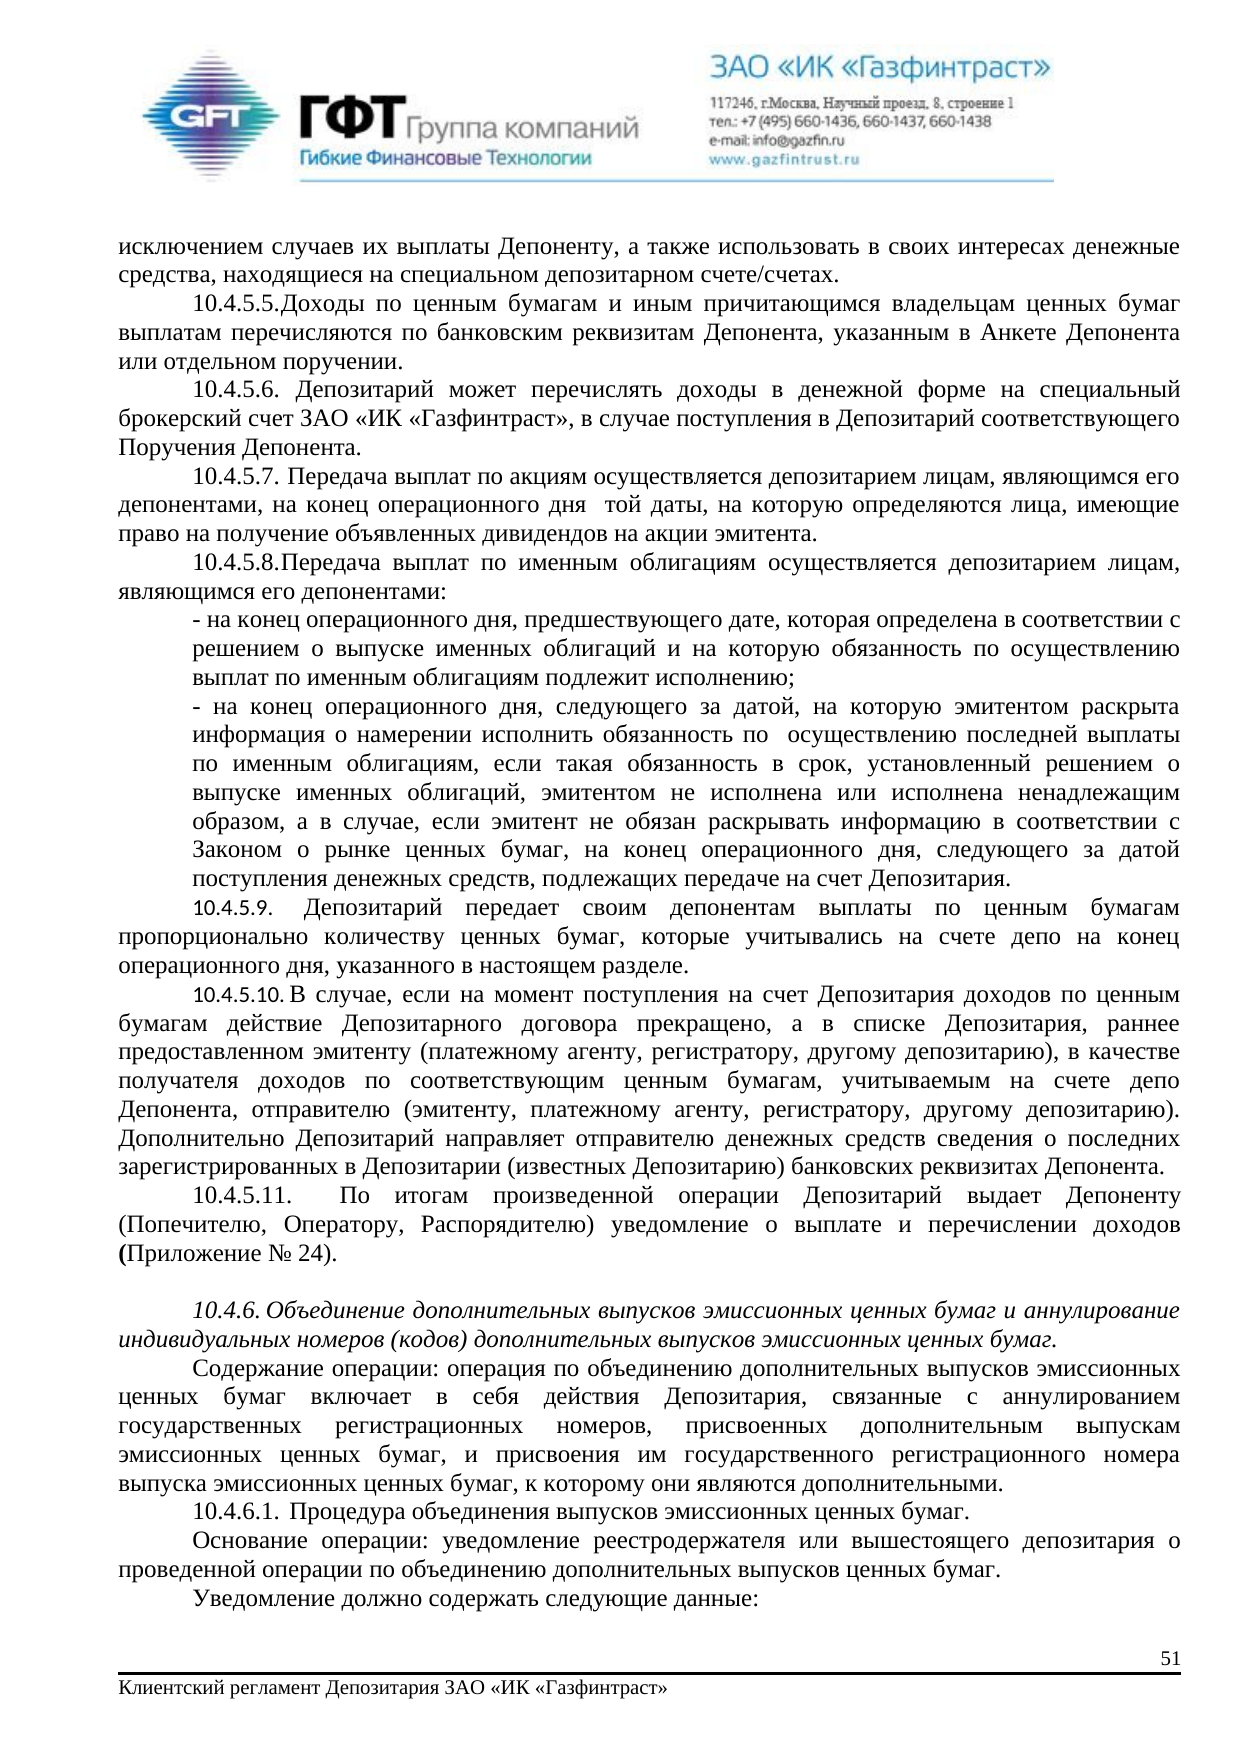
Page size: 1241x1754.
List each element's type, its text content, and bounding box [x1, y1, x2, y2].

list Процедура объединения выпусков эмиссионных ценных бумаг. [118, 1496, 1181, 1525]
text Содержание операции: операция по объединению дополнительных выпусков эмиссионных ценных бумаг включает в себя действия Депозитария, связанные с аннулированием государственных регистрационных номеров, присвоенных дополнительным выпускам эмиссионных ценных бумаг, и присвоения им государственного регистрационного номера выпуска эмиссионных ценных бумаг, к которому они являются дополнительными. [118, 1353, 1181, 1496]
text - на конец операционного дня, предшествующего дате, которая определена в соответствии с решением о выпуске именных облигаций и на которую обязанность по осуществлению выплат по именным облигациям подлежит исполнению; [192, 604, 1181, 691]
list Депозитарий передает своим депонентам выплаты по ценным бумагам пропорционально количеству ценных бумаг, которые учитывались на счете депо на конец операционного дня, указанного в настоящем разделе. [118, 892, 1181, 979]
list Доходы по ценным бумагам и иным причитающимся владельцам ценных бумаг выплатам перечисляются по банковским реквизитам Депонента, указанным в Анкете Депонента или отдельном поручении. [118, 288, 1181, 374]
list В случае, если на момент поступления на счет Депозитария доходов по ценным бумагам действие Депозитарного договора прекращено, а в списке Депозитария, раннее предоставленном эмитенту (платежному агенту, регистратору, другому депозитарию), в качестве получателя доходов по соответствующим ценным бумагам, учитываемым на счете депо Депонента, отправителю (эмитенту, платежному агенту, регистратору, другому депозитарию). Дополнительно Депозитарий направляет отправителю денежных средств сведения о последних зарегистрированных в Депозитарии (известных Депозитарию) банковских реквизитах Депонента. [118, 979, 1181, 1180]
text Основание операции: уведомление реестродержателя или вышестоящего депозитария о проведенной операции по объединению дополнительных выпусков ценных бумаг. [118, 1525, 1181, 1583]
text - на конец операционного дня, следующего за датой, на которую эмитентом раскрыта информация о намерении исполнить обязанность по осуществлению последней выплаты по именным облигациям, если такая обязанность в срок, установленный решением о выпуске именных облигаций, эмитентом не исполнена или исполнена ненадлежащим образом, а в случае, если эмитент не обязан раскрывать информацию в соответствии с Законом о рынке ценных бумаг, на конец операционного дня, следующего за датой поступления денежных средств, подлежащих передаче на счет Депозитария. [192, 691, 1181, 892]
text Уведомление должно содержать следующие данные: [118, 1583, 1181, 1611]
subtitle Объединение дополнительных выпусков эмиссионных ценных бумаг и аннулирование индивидуальных номеров (кодов) дополнительных выпусков эмиссионных ценных бумаг. [118, 1295, 1181, 1353]
list Депозитарий может перечислять доходы в денежной форме на специальный брокерский счет ЗАО «ИК «Газфинтраст», в случае поступления в Депозитарий соответствующего Поручения Депонента. [118, 374, 1181, 461]
list По итогам произведенной операции Депозитарий выдает Депоненту (Попечителю, Оператору, Распорядителю) уведомление о выплате и перечислении доходов (Приложение № 24). [118, 1180, 1181, 1266]
list Передача выплат по акциям осуществляется депозитарием лицам, являющимся его депонентами, на конец операционного дня той даты, на которую определяются лица, имеющие право на получение объявленных дивидендов на акции эмитента. [118, 461, 1181, 547]
list Передача выплат по именным облигациям осуществляется депозитарием лицам, являющимся его депонентами: [118, 547, 1181, 604]
picture [118, 44, 1054, 187]
